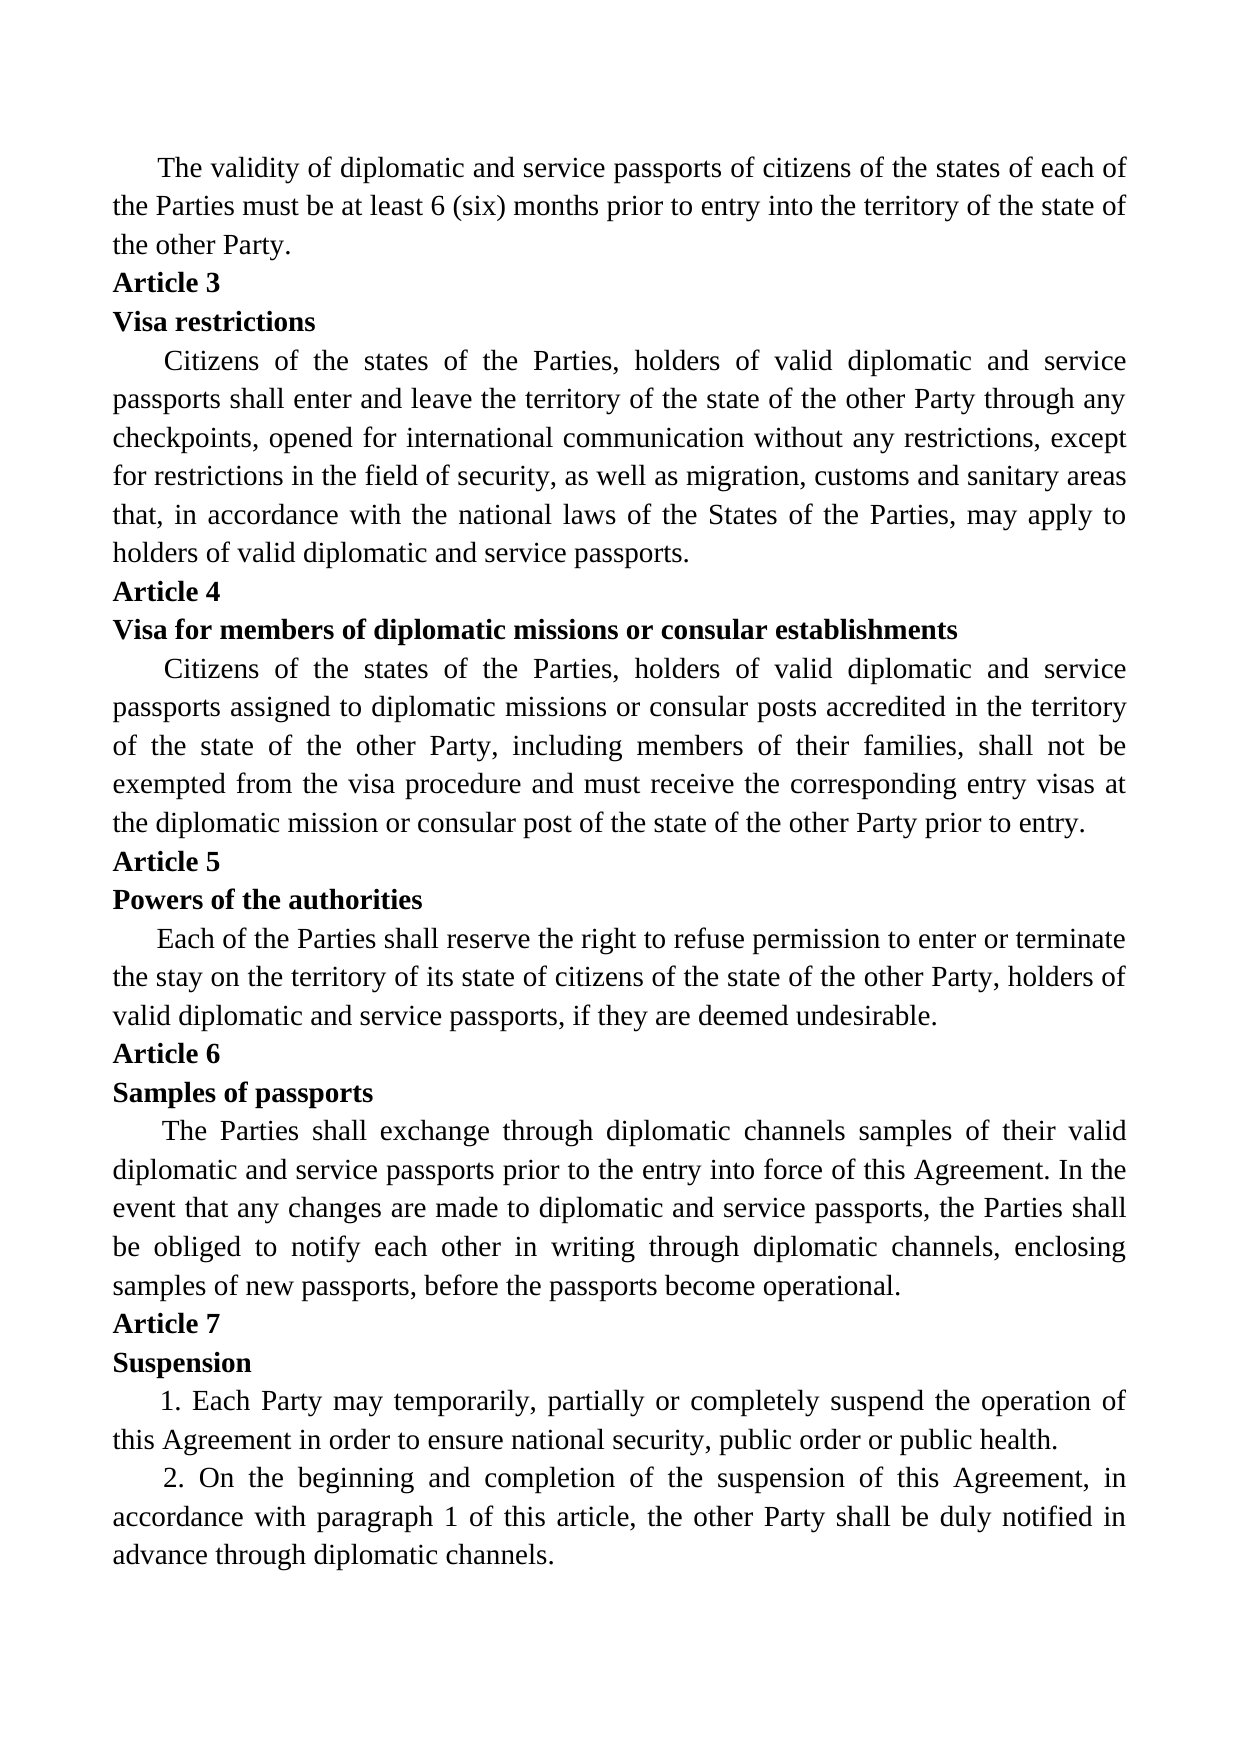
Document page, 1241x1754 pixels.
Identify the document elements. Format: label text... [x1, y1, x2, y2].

text Article 7 [112, 1306, 1128, 1340]
text Article 4 [112, 574, 1128, 607]
text Suspension [112, 1345, 1128, 1378]
text Each of the Parties shall reserve the right to refuse permission to enter or terminate the stay on the territory of its state of citizens of the state of the other Party, holders of valid diplomatic and service passports, if they are deemed undesirable. [112, 921, 1128, 1031]
text The validity of diplomatic and service passports of citizens of the states of each of the Parties must be at least 6 (six) months prior to entry into the territory of the state of the other Party. [112, 150, 1128, 261]
text Citizens of the states of the Parties, holders of valid diplomatic and service passports assigned to diplomatic missions or consular posts accredited in the territory of the state of the other Party, including members of their families, shall not be exempted from the visa procedure and must receive the corresponding entry visas at the diplomatic mission or consular post of the state of the other Party prior to entry. [112, 651, 1128, 839]
text Samples of passports [112, 1075, 1128, 1108]
text Visa restrictions [112, 304, 1128, 338]
text Article 6 [112, 1036, 1128, 1070]
text Visa for members of diplomatic missions or consular establishments [112, 612, 1128, 646]
text 1. Each Party may temporarily, partially or completely suspend the operation of this Agreement in order to ensure national security, public order or public health. [112, 1383, 1128, 1455]
text Article 3 [112, 266, 1128, 299]
text 2. On the beginning and completion of the suspension of this Agreement, in accordance with paragraph 1 of this article, the other Party shall be duly notified in advance through diplomatic channels. [112, 1460, 1128, 1571]
text Powers of the authorities [112, 882, 1128, 916]
text Citizens of the states of the Parties, holders of valid diplomatic and service passports shall enter and leave the territory of the state of the other Party through any checkpoints, opened for international communication without any restrictions, except for restrictions in the field of security, as well as migration, customs and sanitary areas that, in accordance with the national laws of the States of the Parties, may apply to holders of valid diplomatic and service passports. [112, 343, 1128, 569]
text Article 5 [112, 844, 1128, 877]
text The Parties shall exchange through diplomatic channels samples of their valid diplomatic and service passports prior to the entry into force of this Agreement. In the event that any changes are made to diplomatic and service passports, the Parties shall be obliged to notify each other in writing through diplomatic channels, enclosing samples of new passports, before the passports become operational. [112, 1113, 1128, 1301]
